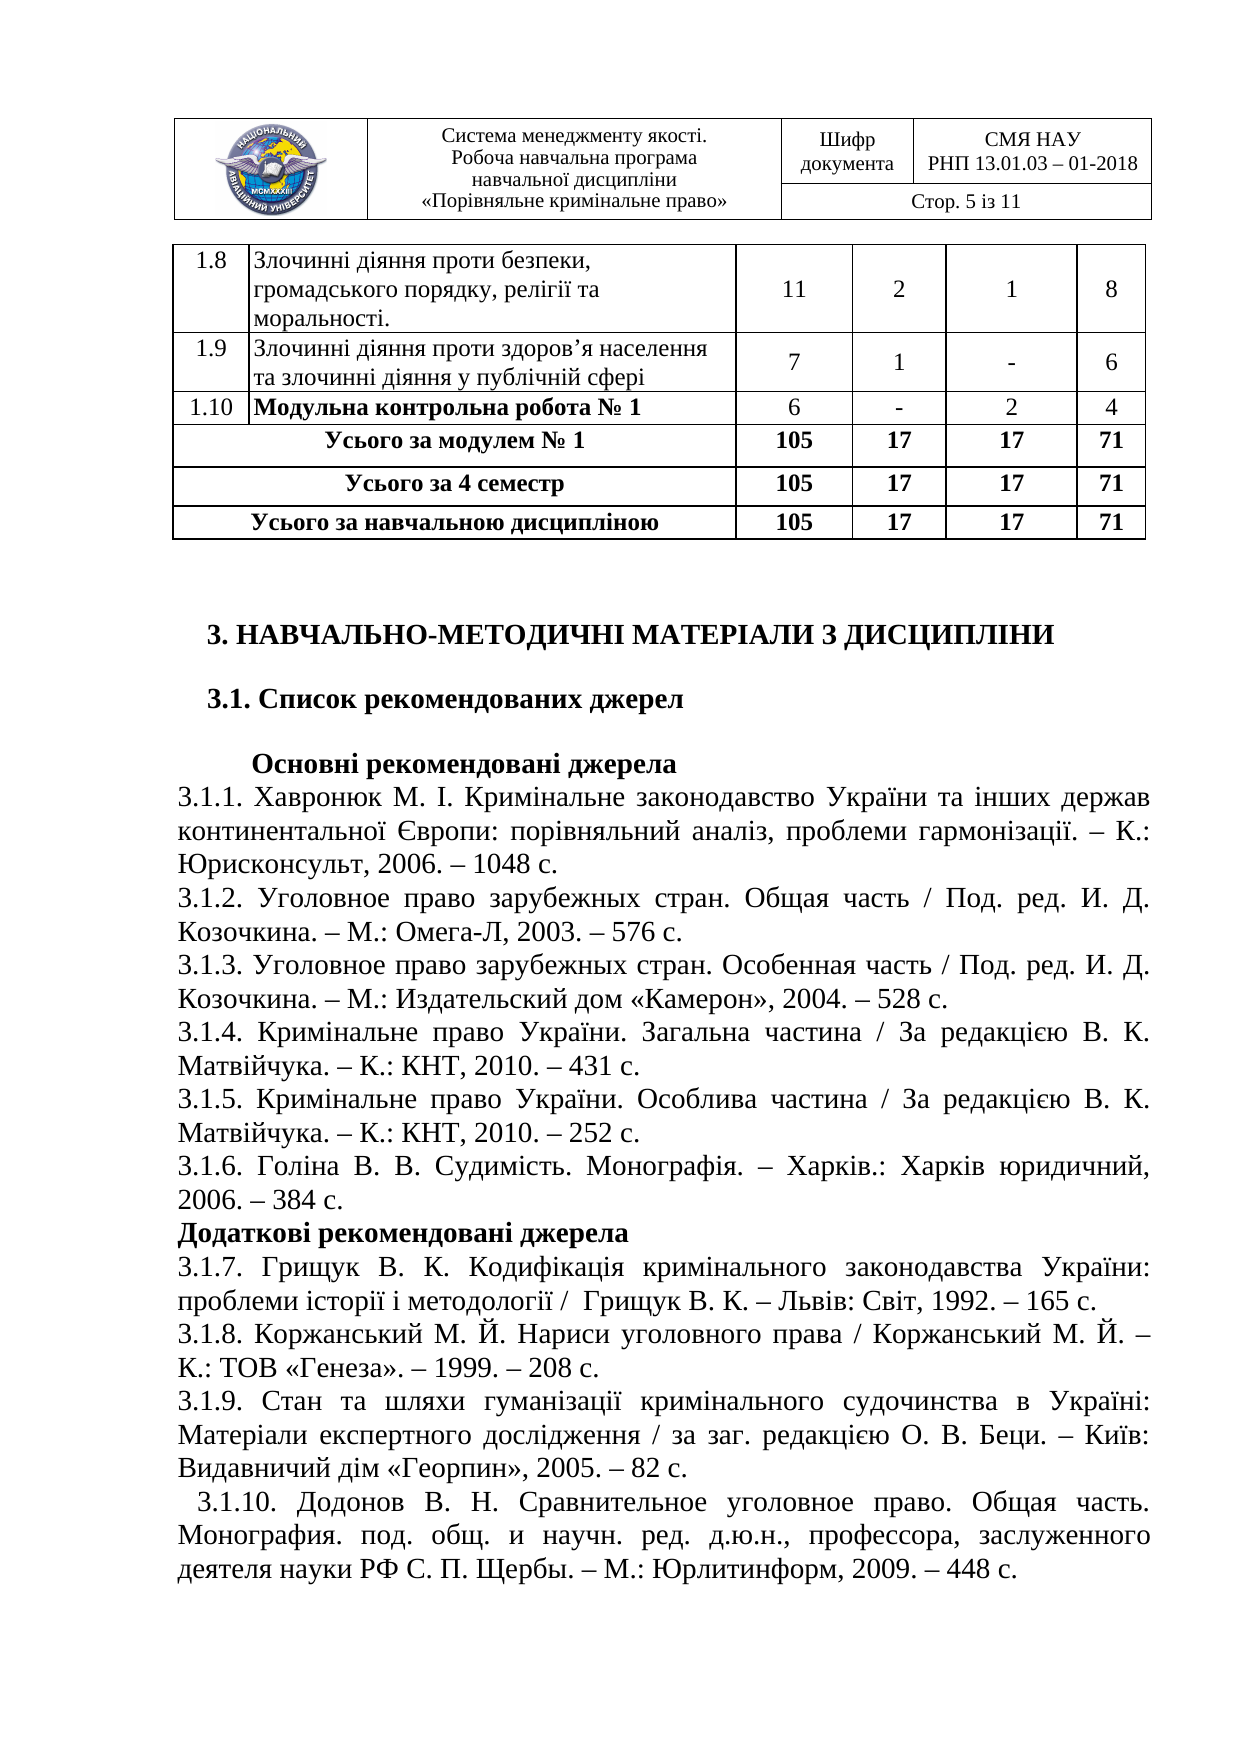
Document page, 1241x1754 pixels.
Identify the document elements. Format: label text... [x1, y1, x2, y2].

table_cell 1.8 [174, 245, 248, 331]
text Додаткові рекомендовані джерела [177, 1216, 1152, 1249]
table_cell - [947, 333, 1076, 391]
table_cell 17 [947, 425, 1076, 466]
text 3.1.10. Додонов В. Н. Сравнительное уголовное право. Общая часть. Монография. под. общ. и научн. ред. д.ю.н., профессора, заслуженного деятеля науки РФ С. П. Щербы. – М.: Юрлитинформ, 2009. – 448 с. [177, 1484, 1152, 1584]
table_cell 17 [853, 507, 945, 538]
text 3.1.2. Уголовное право зарубежных стран. Общая часть / Под. ред. И. Д. Козочкина. – М.: Омега-Л, 2003. – 576 с. [177, 880, 1152, 947]
text 3.1.6. Голіна В. В. Судимість. Монографія. – Харків.: Харків юридичний, 2006. – 384 с. [177, 1148, 1152, 1216]
picture [215, 121, 327, 216]
table_cell 71 [1078, 468, 1145, 505]
table_cell 11 [737, 245, 852, 331]
table_cell Усього за 4 семестр [174, 468, 735, 505]
table_cell Усього за навчальною дисципліною [174, 507, 735, 538]
text 3.1.9. Стан та шляхи гуманізації кримінального судочинства в Україні: Матеріали експертного дослідження / за заг. редакцією О. В. Беци. – Київ: Видавничий дім «Георпин», 2005. – 82 с. [177, 1383, 1152, 1484]
table_cell 105 [737, 468, 852, 505]
table_cell 2 [947, 392, 1076, 423]
text 3.1.7. Грищук В. К. Кодифікація кримінального законодавства України: проблеми історії і методології / Грищук В. К. – Львів: Світ, 1992. – 165 с. [177, 1249, 1152, 1316]
table_cell 17 [853, 468, 945, 505]
text 3.1.4. Кримінальне право України. Загальна частина / За редакцією В. К. Матвійчука. – К.: КНТ, 2010. – 431 с. [177, 1014, 1152, 1081]
table_cell Модульна контрольна робота № 1 [250, 392, 735, 423]
table_cell Злочинні діяння проти безпеки, громадського порядку, релігії та моральності. [250, 245, 735, 331]
table_cell 7 [737, 333, 852, 391]
table_cell 17 [947, 507, 1076, 538]
table_cell 105 [737, 507, 852, 538]
table_cell 2 [853, 245, 945, 331]
text 3.1. Список рекомендованих джерел [177, 683, 1152, 715]
text 3.1.8. Коржанський М. Й. Нариси уголовного права / Коржанський М. Й. – К.: ТОВ «Генеза». – 1999. – 208 с. [177, 1316, 1152, 1383]
table_cell 8 [1078, 245, 1145, 331]
text 3. НАВЧАЛЬНО-МЕТОДИЧНІ МАТЕРІАЛИ З ДИСЦИПЛІНИ [207, 617, 1152, 651]
text Основні рекомендовані джерела [177, 747, 1152, 779]
table_cell Злочинні діяння проти здоров’я населення та злочинні діяння у публічній сфері [250, 333, 735, 391]
table_cell 71 [1078, 507, 1145, 538]
table_cell Усього за модулем № 1 [174, 425, 735, 466]
text 3.1.5. Кримінальне право України. Особлива частина / За редакцією В. К. Матвійчука. – К.: КНТ, 2010. – 252 с. [177, 1081, 1152, 1148]
table_cell 6 [737, 392, 852, 423]
table_cell 1 [853, 333, 945, 391]
text 3.1.3. Уголовное право зарубежных стран. Особенная часть / Под. ред. И. Д. Козочкина. – М.: Издательский дом «Камерон», 2004. – 528 с. [177, 947, 1152, 1014]
table_cell - [853, 392, 945, 423]
table_cell 1.10 [174, 392, 248, 423]
table_cell 1.9 [174, 333, 248, 391]
table_cell 17 [853, 425, 945, 466]
table_cell 71 [1078, 425, 1145, 466]
table_cell 17 [947, 468, 1076, 505]
table_cell 4 [1078, 392, 1145, 423]
table_cell 105 [737, 425, 852, 466]
table_cell 6 [1078, 333, 1145, 391]
text 3.1.1. Хавронюк М. І. Кримінальне законодавство України та інших держав континентальної Європи: порівняльний аналіз, проблеми гармонізації. – К.: Юрисконсульт, 2006. – 1048 с. [177, 779, 1152, 880]
table_cell 1 [947, 245, 1076, 331]
